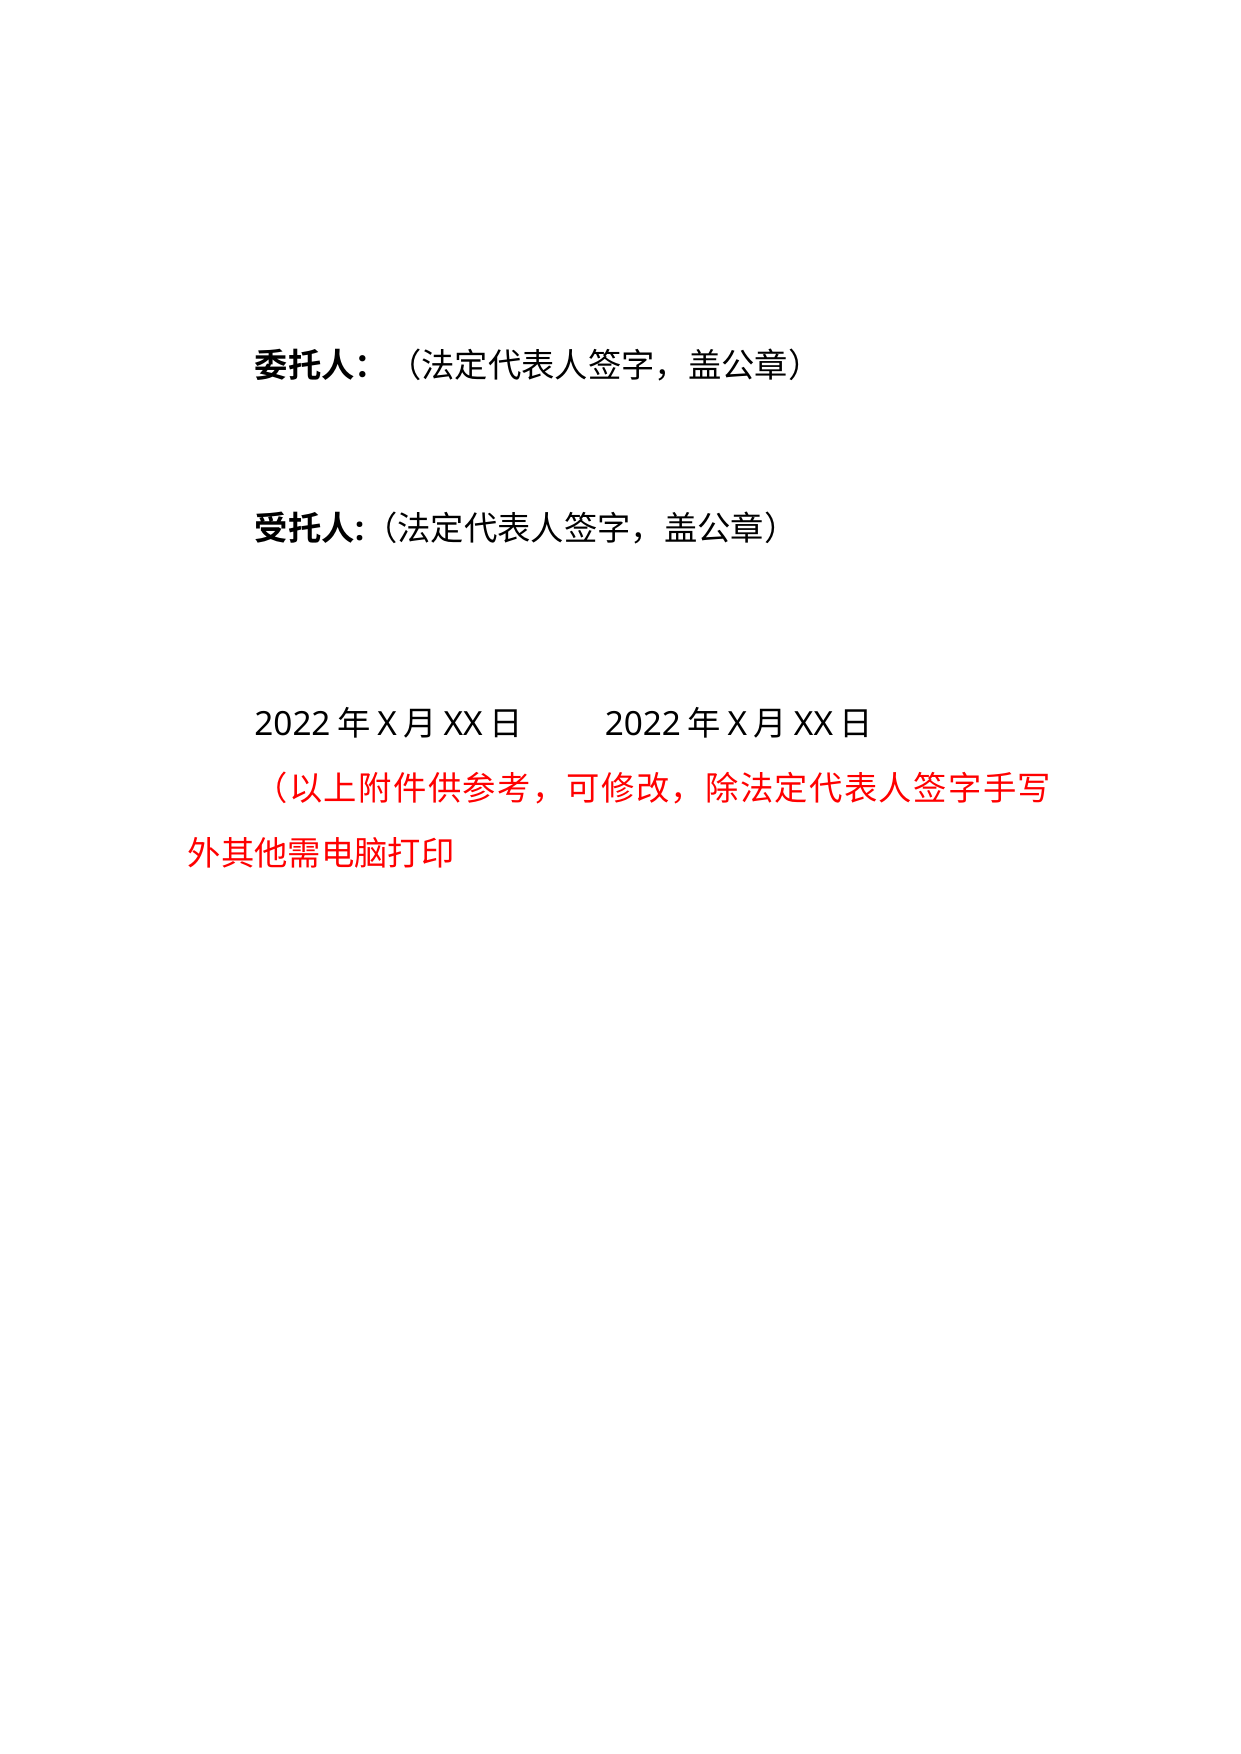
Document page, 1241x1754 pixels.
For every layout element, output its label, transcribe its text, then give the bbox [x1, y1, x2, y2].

text （以上附件供参考，可修改，除法定代表人签字手写外其他需电脑打印 [187, 753, 1053, 883]
text 2022年X月XX日 2022年X月XX日 [187, 688, 1053, 753]
text 委托人：（法定代表人签字，盖公章） [187, 331, 1053, 396]
text 受托人:（法定代表人签字，盖公章） [187, 493, 1053, 558]
